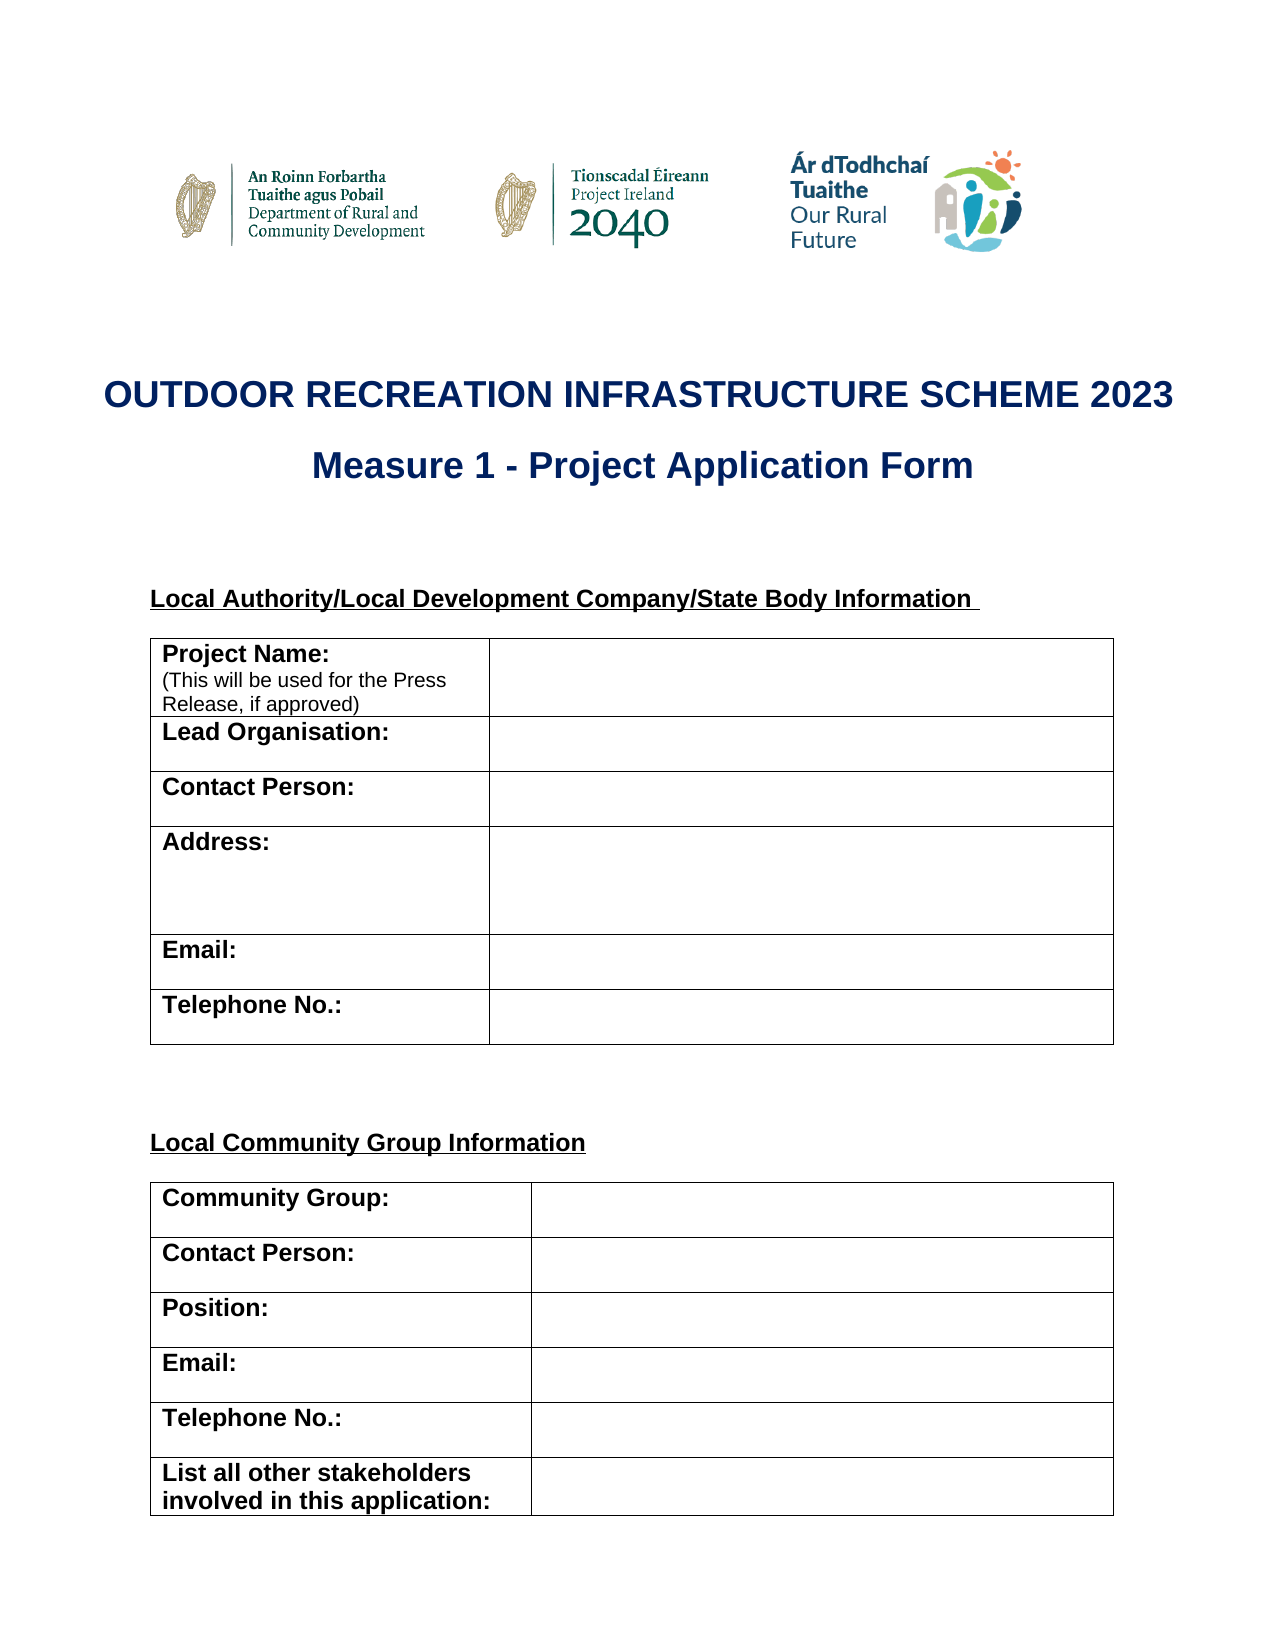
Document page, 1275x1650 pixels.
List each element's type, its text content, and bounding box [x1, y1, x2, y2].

table_header [490, 639, 1113, 716]
table_cell Lead Organisation: [151, 717, 489, 771]
table_cell Email: [151, 935, 489, 989]
table_cell [490, 935, 1113, 989]
table_header Project Name: (This will be used for the Press Release, if approved) [151, 639, 489, 716]
table_cell [532, 1403, 1113, 1457]
table_header Community Group: [151, 1183, 531, 1237]
table_cell List all other stakeholders involved in this application: [151, 1458, 531, 1515]
table_cell Telephone No.: [151, 1403, 531, 1457]
table_cell [532, 1348, 1113, 1402]
table_cell [490, 772, 1113, 826]
table_cell [490, 827, 1113, 934]
table_cell Contact Person: [151, 772, 489, 826]
table_cell [490, 717, 1113, 771]
table_cell Position: [151, 1293, 531, 1347]
text Local Authority/Local Development Company/State Body Information [150, 584, 1125, 613]
table_cell Email: [151, 1348, 531, 1402]
table_cell Address: [151, 827, 489, 934]
table_cell [532, 1238, 1113, 1292]
picture [150, 145, 730, 264]
text OUTDOOR RECREATION INFRASTRUCTURE SCHEME 2023 [2, 373, 1275, 416]
table_cell [532, 1293, 1113, 1347]
table_cell Contact Person: [151, 1238, 531, 1292]
text Local Community Group Information [150, 1128, 1125, 1157]
picture [777, 145, 1029, 264]
text Measure 1 - Project Application Form [2, 443, 1275, 486]
table_header [532, 1183, 1113, 1237]
table_cell [532, 1458, 1113, 1515]
table_cell Telephone No.: [151, 990, 489, 1044]
table_cell [490, 990, 1113, 1044]
